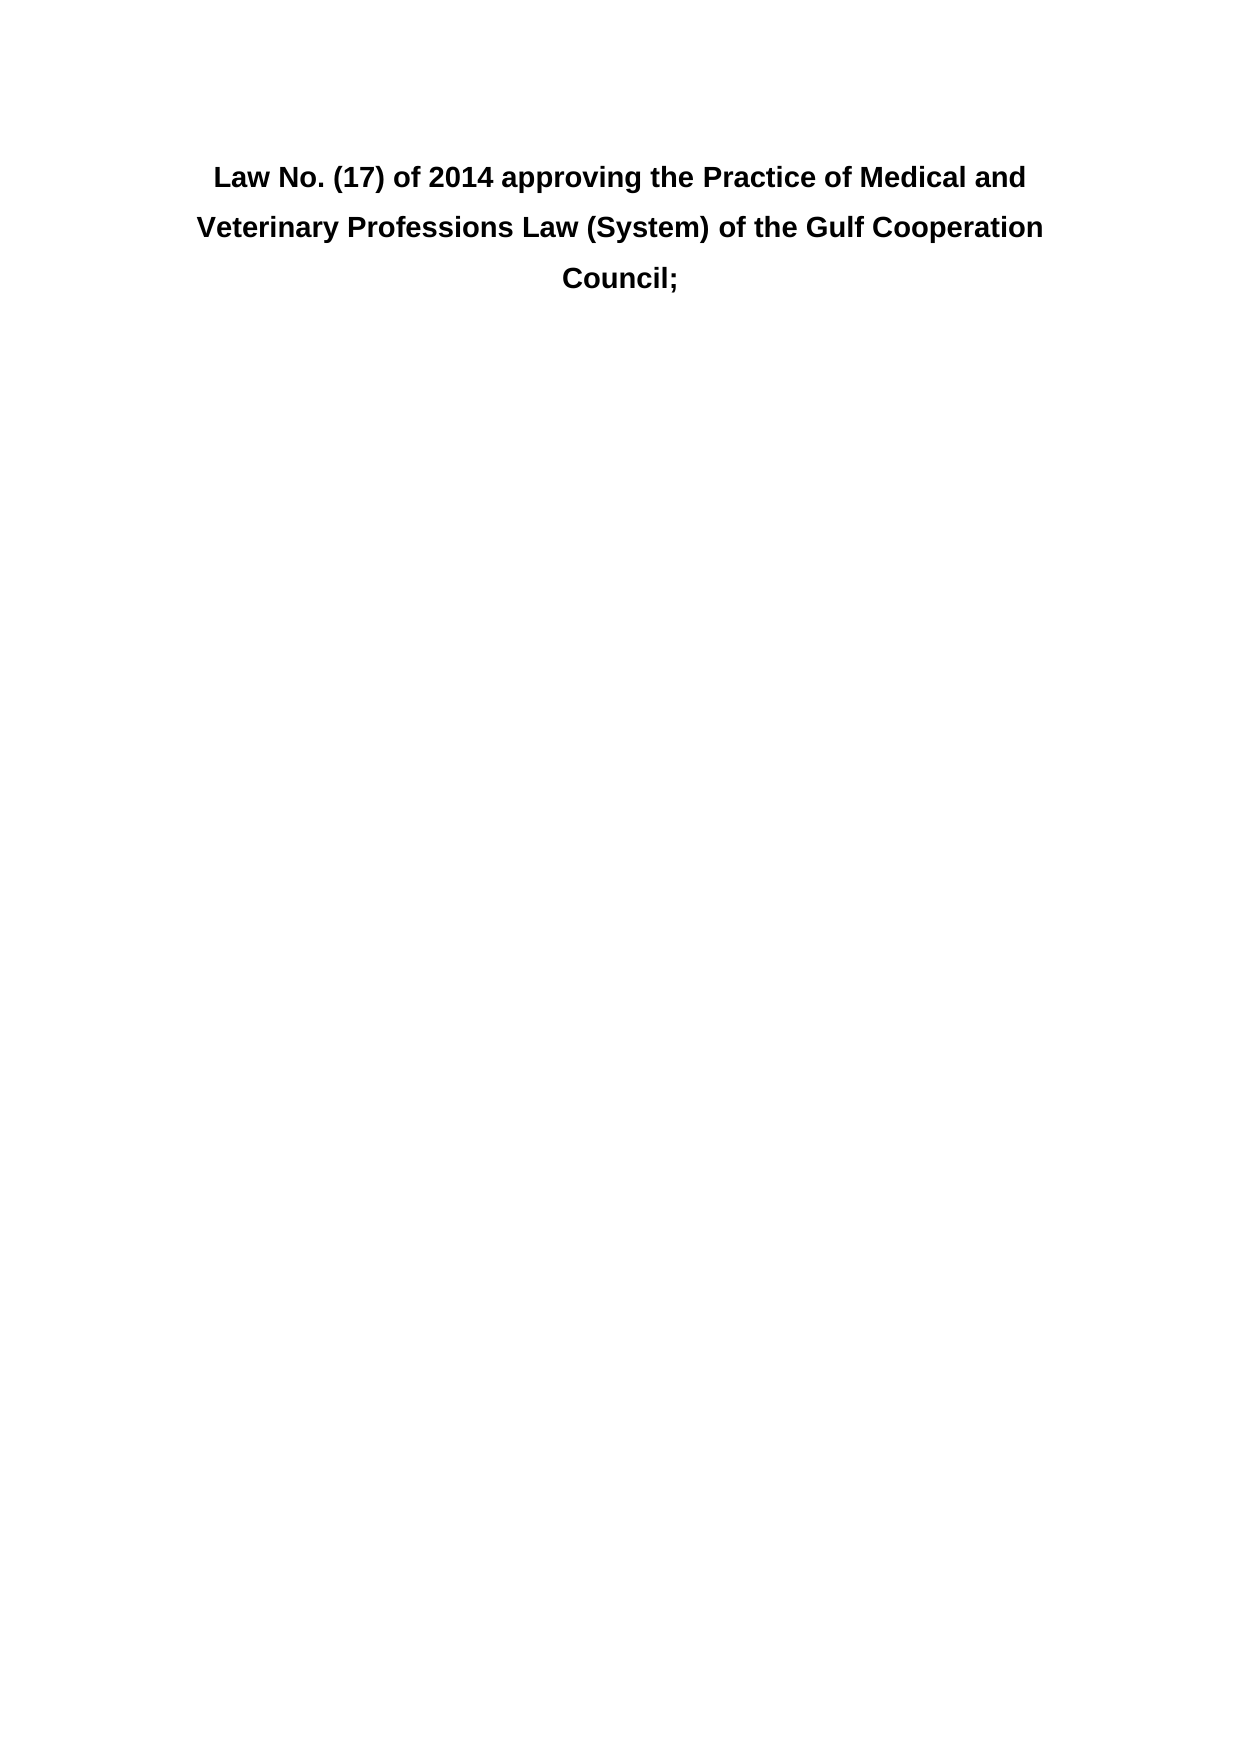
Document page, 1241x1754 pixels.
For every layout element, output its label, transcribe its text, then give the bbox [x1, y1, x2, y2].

text Law No. (17) of 2014 approving the Practice of Medical and Veterinary Professions Law (System) of the Gulf Cooperation Council; [148, 160, 1093, 294]
